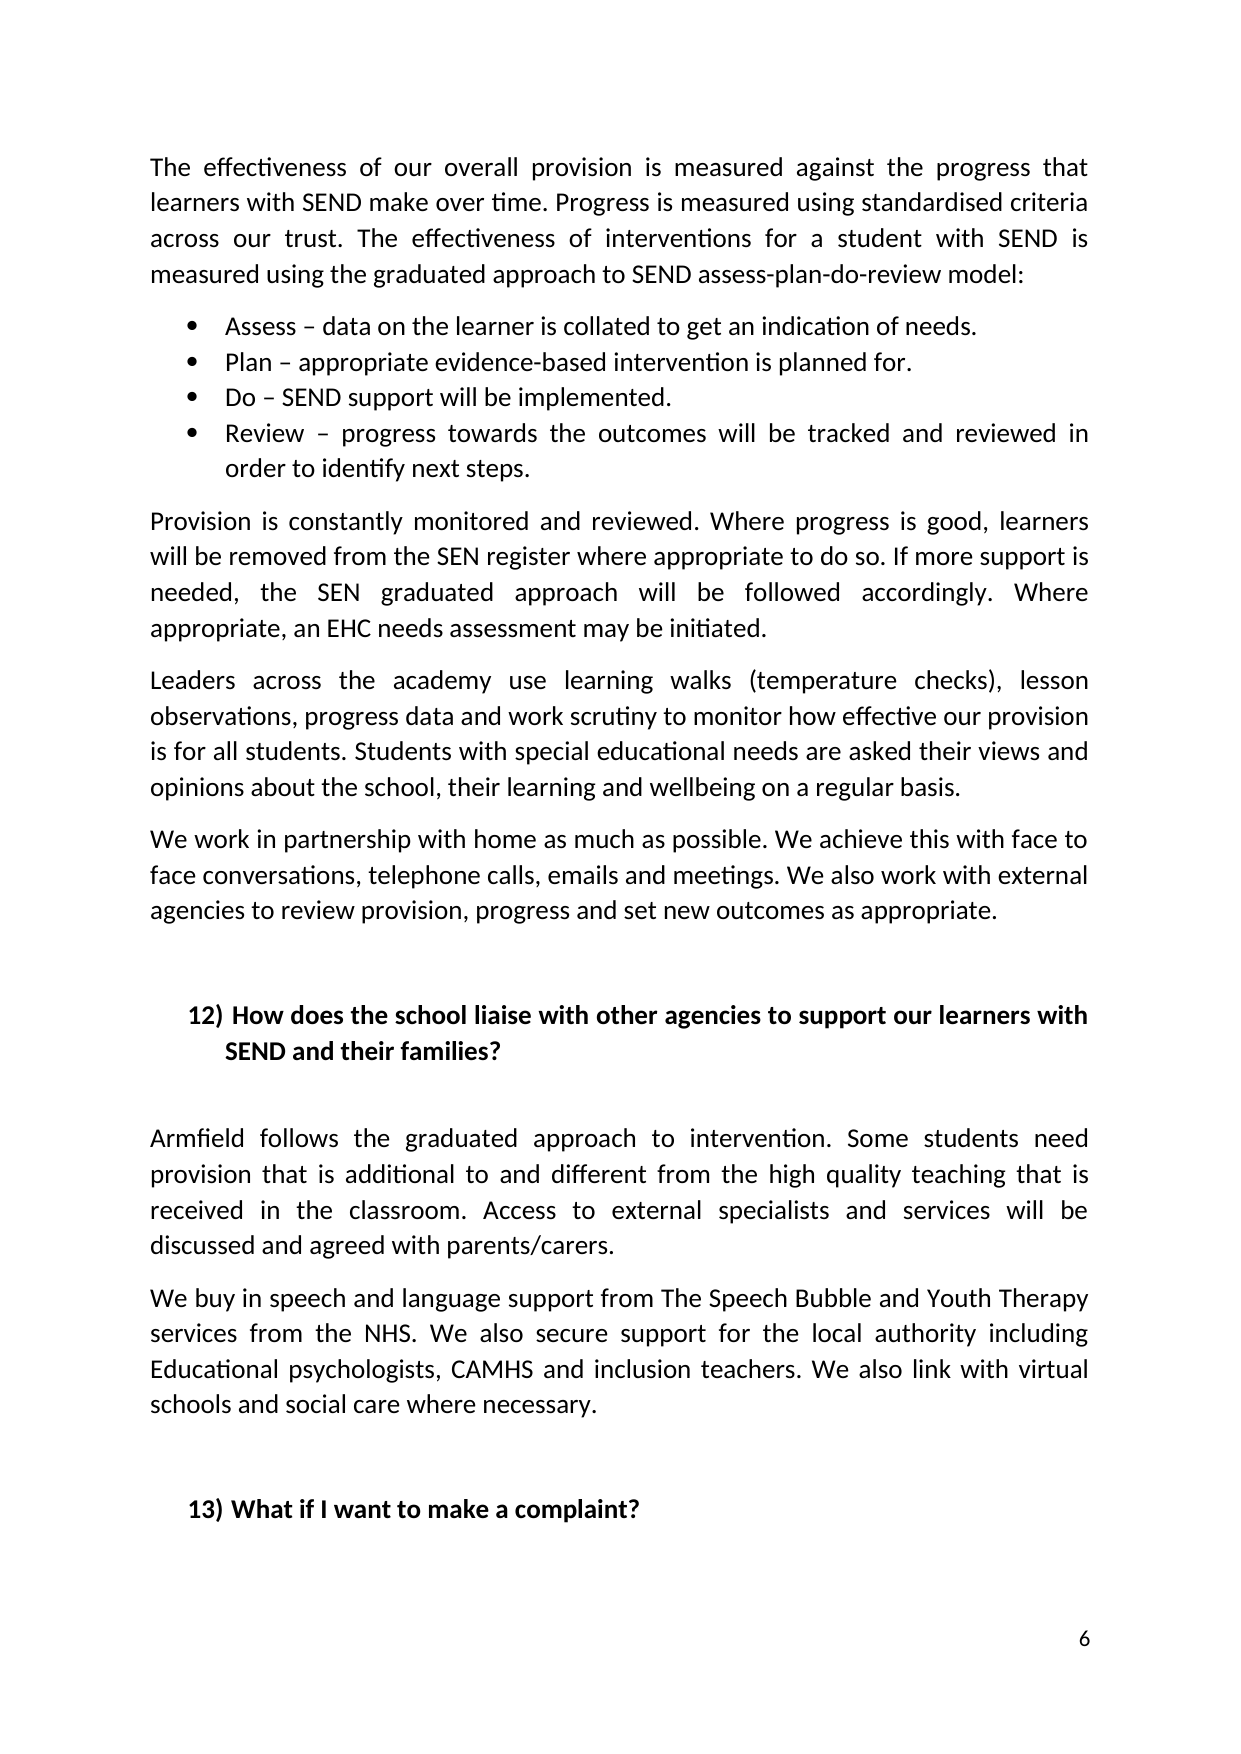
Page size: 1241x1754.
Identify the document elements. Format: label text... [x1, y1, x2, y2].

list Do – SEND support will be implemented. [187, 380, 1090, 413]
text The effectiveness of our overall provision is measured against the progress that learners with SEND make over time. Progress is measured using standardised criteria across our trust. The effectiveness of interventions for a student with SEND is measured using the graduated approach to SEND assess-plan-do-review model: [150, 150, 1090, 290]
list Plan – appropriate evidence-based intervention is planned for. [187, 345, 1090, 378]
text We work in partnership with home as much as possible. We achieve this with face to face conversations, telephone calls, emails and meetings. We also work with external agencies to review provision, progress and set new outcomes as appropriate. [150, 822, 1090, 927]
text Leaders across the academy use learning walks (temperature checks), lesson observations, progress data and work scrutiny to monitor how effective our provision is for all students. Students with special educational needs are asked their views and opinions about the school, their learning and wellbeing on a regular basis. [150, 663, 1090, 803]
list How does the school liaise with other agencies to support our learners with SEND and their families? [187, 998, 1090, 1067]
text Armfield follows the graduated approach to intervention. Some students need provision that is additional to and different from the high quality teaching that is received in the classroom. Access to external specialists and services will be discussed and agreed with parents/carers. [150, 1122, 1090, 1262]
list Review – progress towards the outcomes will be tracked and reviewed in order to identify next steps. [187, 416, 1090, 485]
list What if I want to make a complaint? [187, 1492, 1090, 1525]
list Assess – data on the learner is collated to get an indication of needs. [187, 309, 1090, 342]
text We buy in speech and language support from The Speech Bubble and Youth Therapy services from the NHS. We also secure support for the local authority including Educational psychologists, CAMHS and inclusion teachers. We also link with virtual schools and social care where necessary. [150, 1281, 1090, 1421]
text Provision is constantly monitored and reviewed. Where progress is good, learners will be removed from the SEN register where appropriate to do so. If more support is needed, the SEN graduated approach will be followed accordingly. Where appropriate, an EHC needs assessment may be initiated. [150, 504, 1090, 644]
